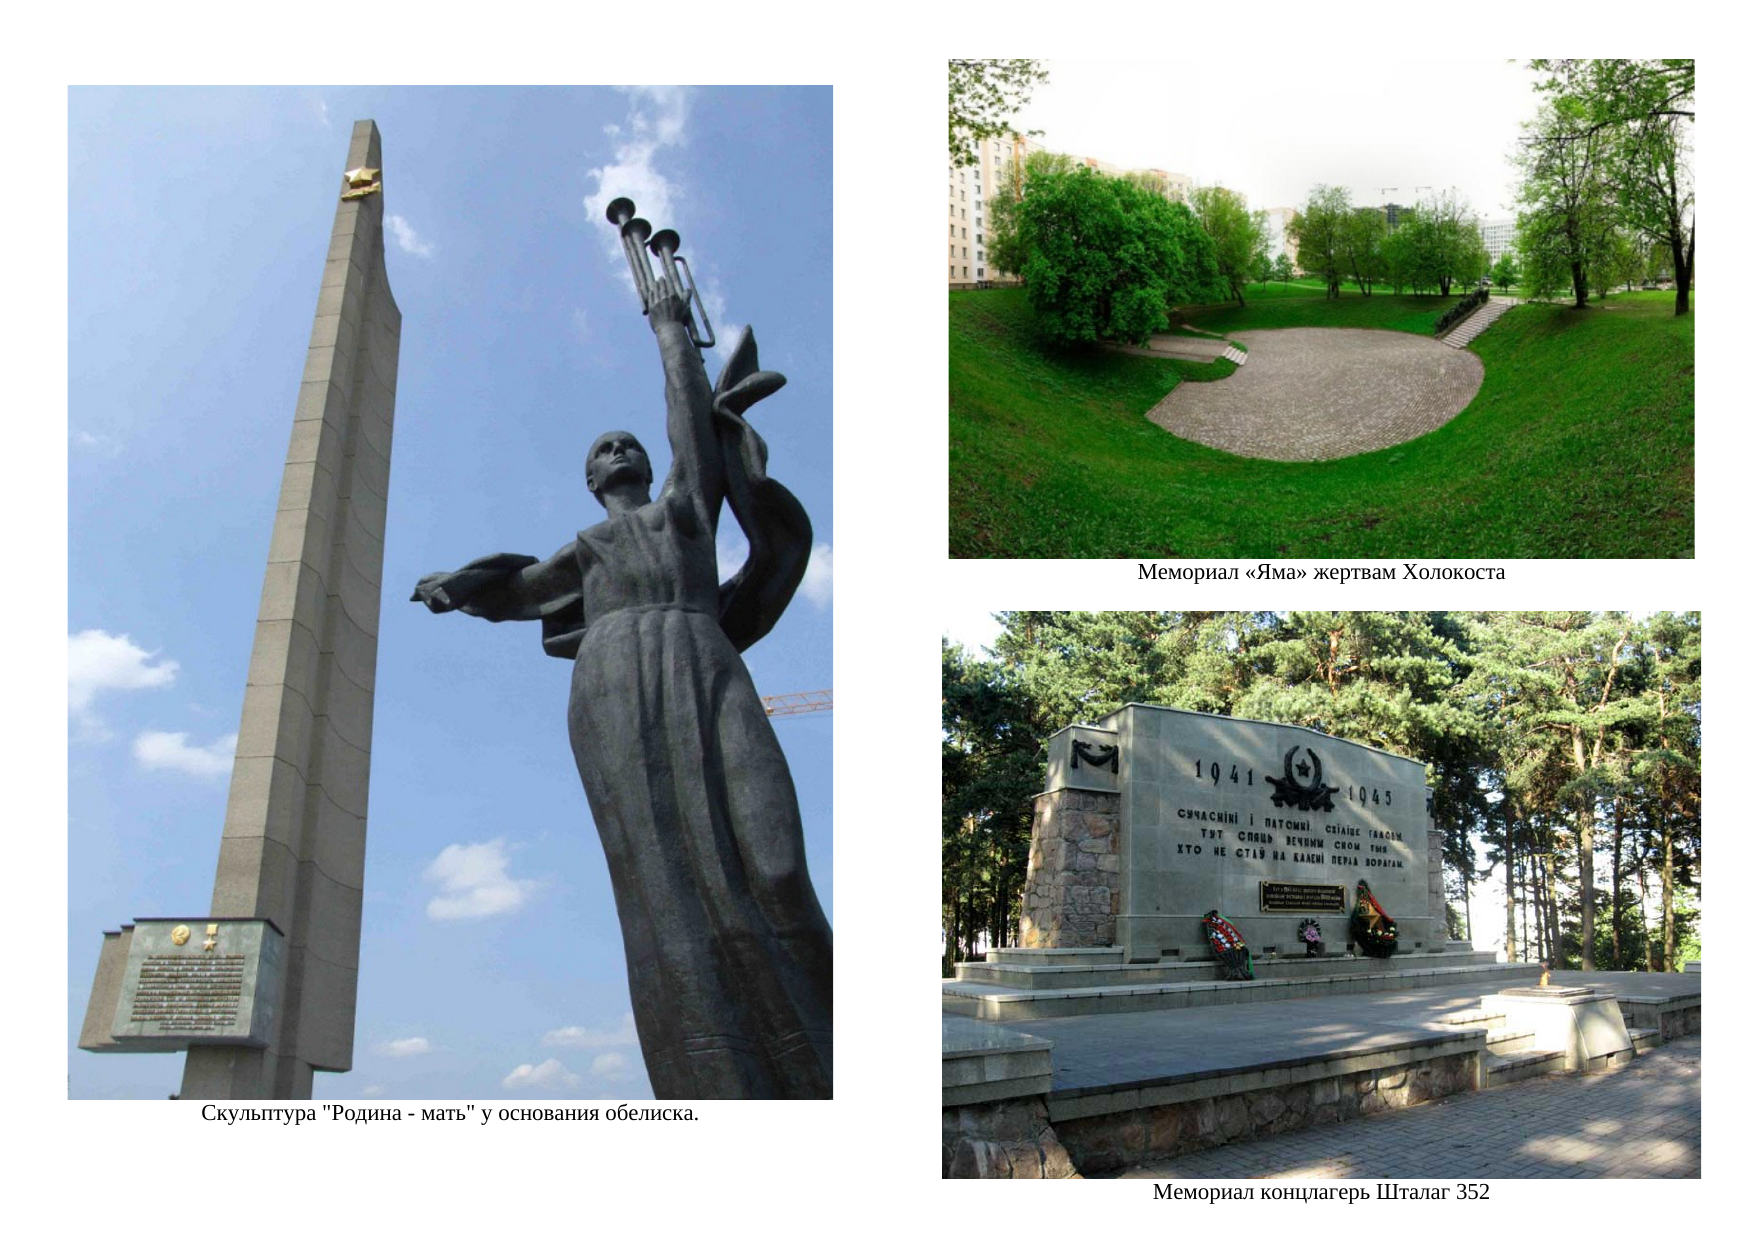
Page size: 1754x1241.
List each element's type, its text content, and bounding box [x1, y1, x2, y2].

text Скульптура "Родина - мать" у основания обелиска. [44, 1099, 856, 1126]
picture [942, 611, 1702, 1179]
text Мемориал концлагерь Шталаг 352 [915, 1178, 1728, 1204]
picture [948, 59, 1695, 559]
text Мемориал «Яма» жертвам Холокоста [915, 558, 1728, 584]
picture [67, 85, 834, 1100]
